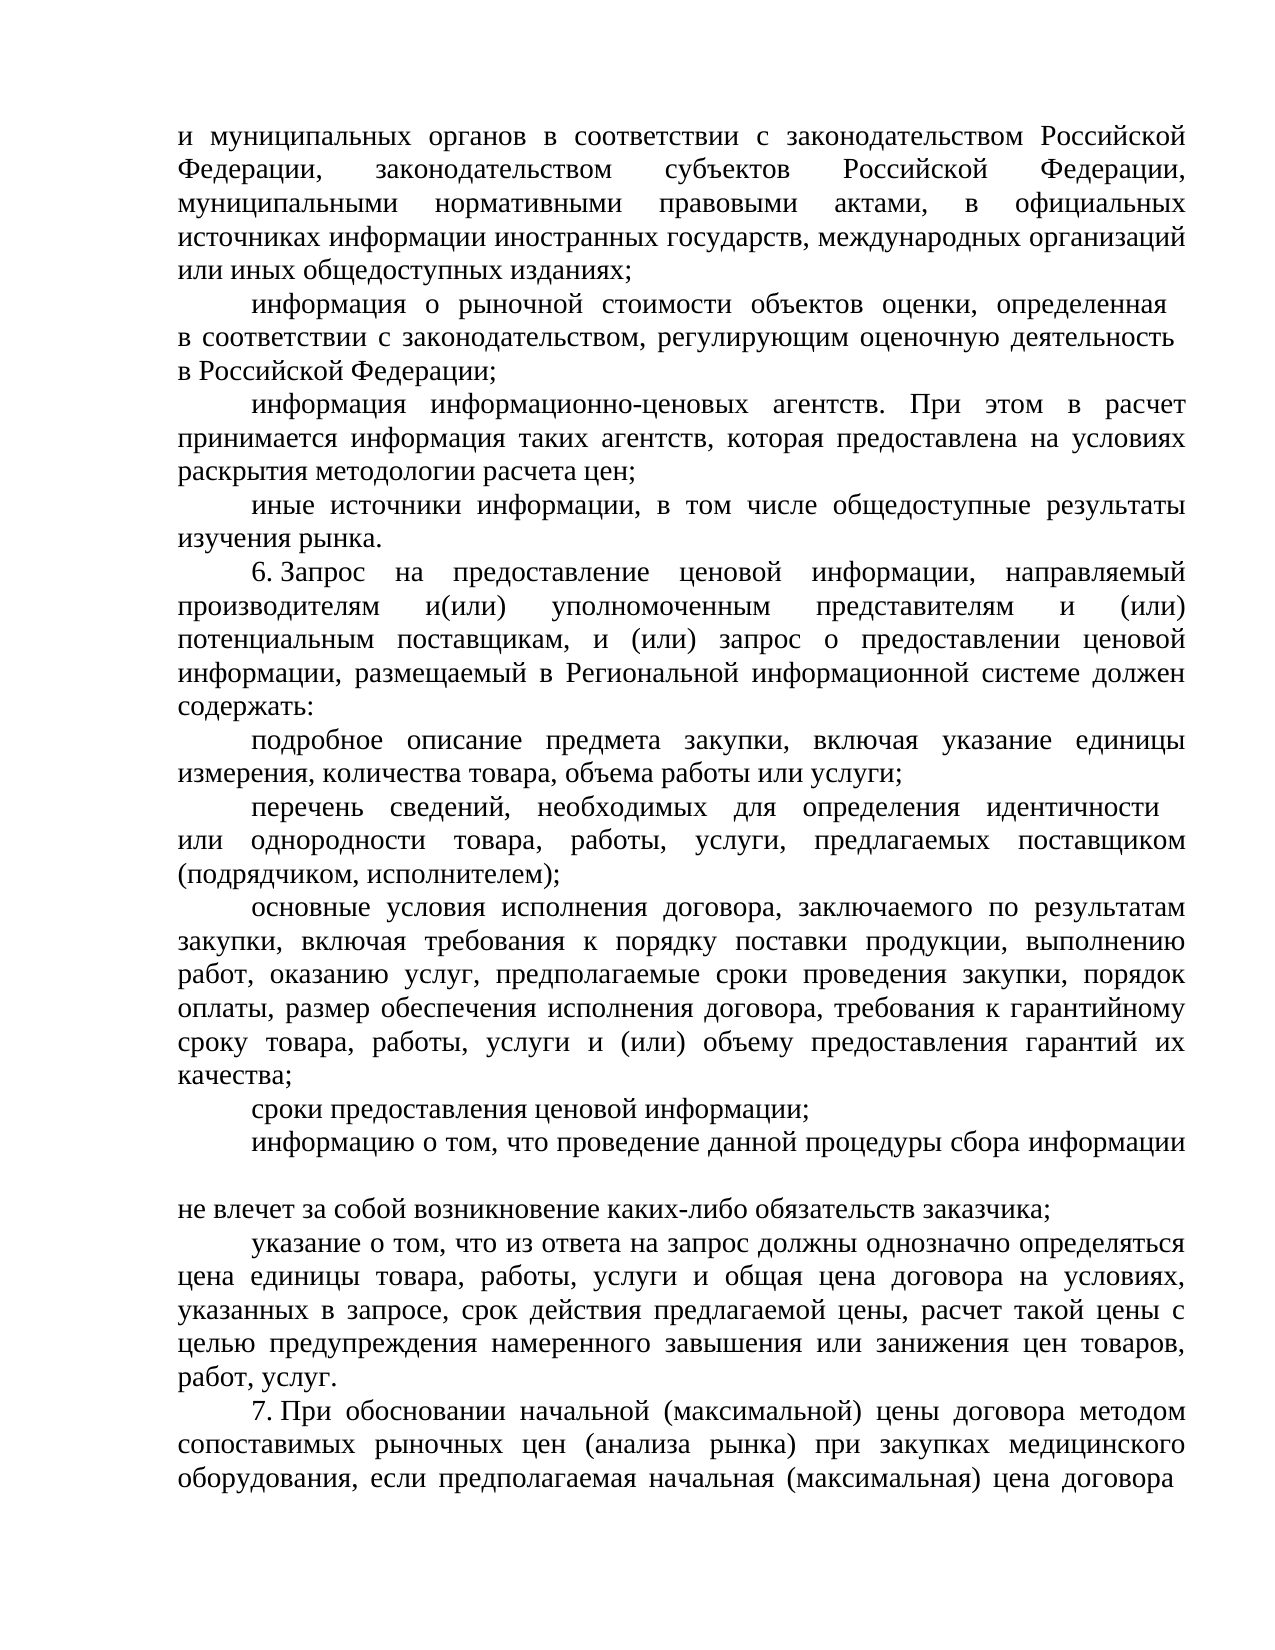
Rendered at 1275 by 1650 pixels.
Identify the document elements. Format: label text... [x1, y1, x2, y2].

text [177, 118, 1186, 286]
text 6. Запрос на предоставление ценовой информации, направляемый производителям и(или) уполномоченным представителям и (или) потенциальным поставщикам, и (или) запрос о предоставлении ценовой информации, размещаемый в Региональной информационной системе должен содержать: [177, 554, 1186, 722]
text иные источники информации, в том числе общедоступные результаты изучения рынка. [177, 487, 1186, 554]
text сроки предоставления ценовой информации; [177, 1091, 1186, 1124]
text основные условия исполнения договора, заключаемого по результатам закупки, включая требования к порядку поставки продукции, выполнению работ, оказанию услуг, предполагаемые сроки проведения закупки, порядок оплаты, размер обеспечения исполнения договора, требования к гарантийному сроку товара, работы, услуги и (или) объему предоставления гарантий их качества; [177, 889, 1186, 1091]
text информация информационно-ценовых агентств. При этом в расчет принимается информация таких агентств, которая предоставлена на условиях раскрытия методологии расчета цен; [177, 386, 1186, 487]
text перечень сведений, необходимых для определения идентичности или однородности товара, работы, услуги, предлагаемых поставщиком (подрядчиком, исполнителем); [177, 789, 1186, 889]
text указание о том, что из ответа на запрос должны однозначно определяться цена единицы товара, работы, услуги и общая цена договора на условиях, указанных в запросе, срок действия предлагаемой цены, расчет такой цены с целью предупреждения намеренного завышения или занижения цен товаров, работ, услуг. [177, 1225, 1186, 1393]
text информация о рыночной стоимости объектов оценки, определенная в соответствии с законодательством, регулирующим оценочную деятельность в Российской Федерации; [177, 286, 1186, 386]
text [177, 1393, 1186, 1493]
text подробное описание предмета закупки, включая указание единицы измерения, количества товара, объема работы или услуги; [177, 722, 1186, 789]
text информацию о том, что проведение данной процедуры сбора информации не влечет за собой возникновение каких-либо обязательств заказчика; [177, 1124, 1186, 1225]
